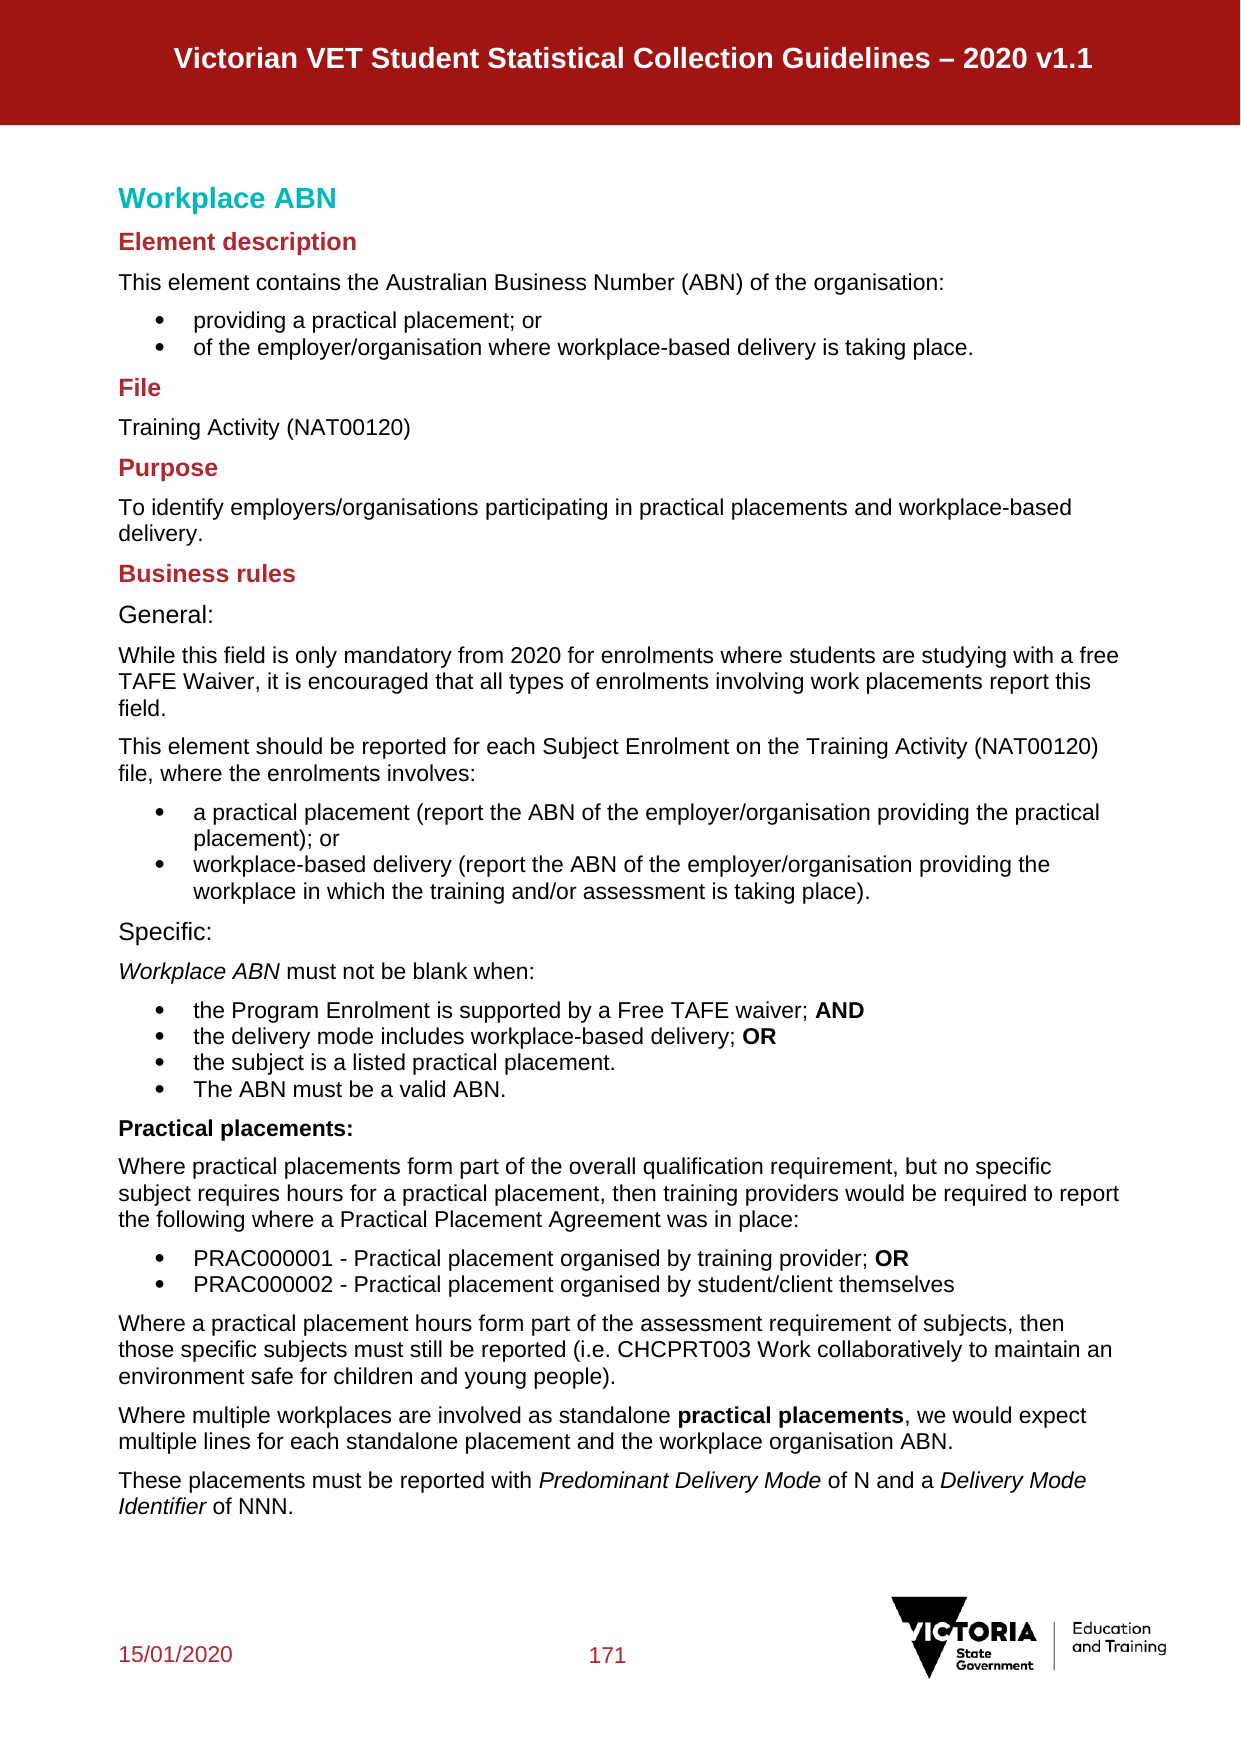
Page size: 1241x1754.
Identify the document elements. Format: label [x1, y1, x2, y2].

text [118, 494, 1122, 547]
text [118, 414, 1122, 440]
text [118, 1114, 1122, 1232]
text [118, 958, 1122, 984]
picture [0, 126, 1241, 1754]
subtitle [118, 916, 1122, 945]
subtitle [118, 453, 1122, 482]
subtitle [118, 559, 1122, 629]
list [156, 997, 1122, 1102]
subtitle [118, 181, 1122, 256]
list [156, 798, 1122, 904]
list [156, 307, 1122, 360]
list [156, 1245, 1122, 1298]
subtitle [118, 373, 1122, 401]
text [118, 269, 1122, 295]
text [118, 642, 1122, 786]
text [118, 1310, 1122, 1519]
